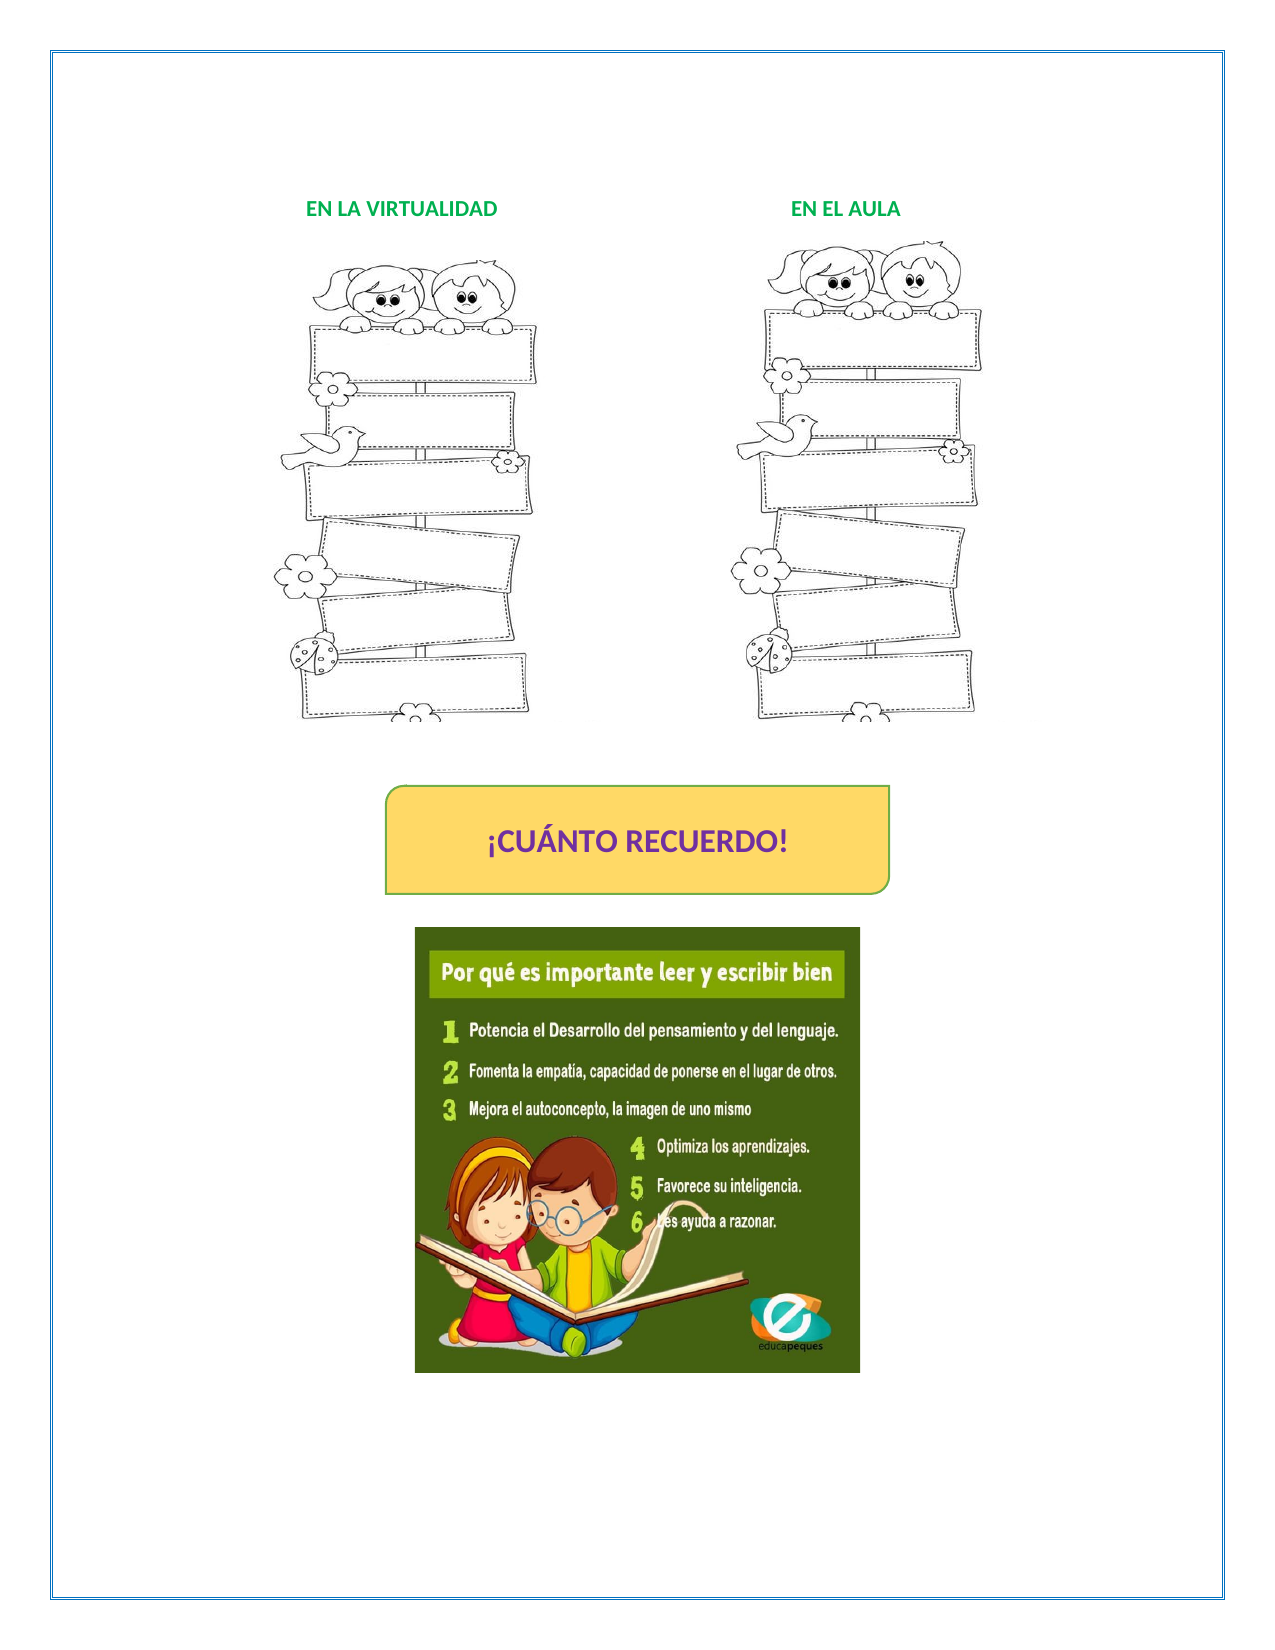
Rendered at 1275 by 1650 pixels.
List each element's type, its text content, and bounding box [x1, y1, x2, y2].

text EN LA VIRTUALIDAD EN EL AULA [177, 194, 1098, 222]
picture [179, 260, 638, 722]
picture [640, 241, 1079, 722]
picture [414, 927, 861, 1373]
